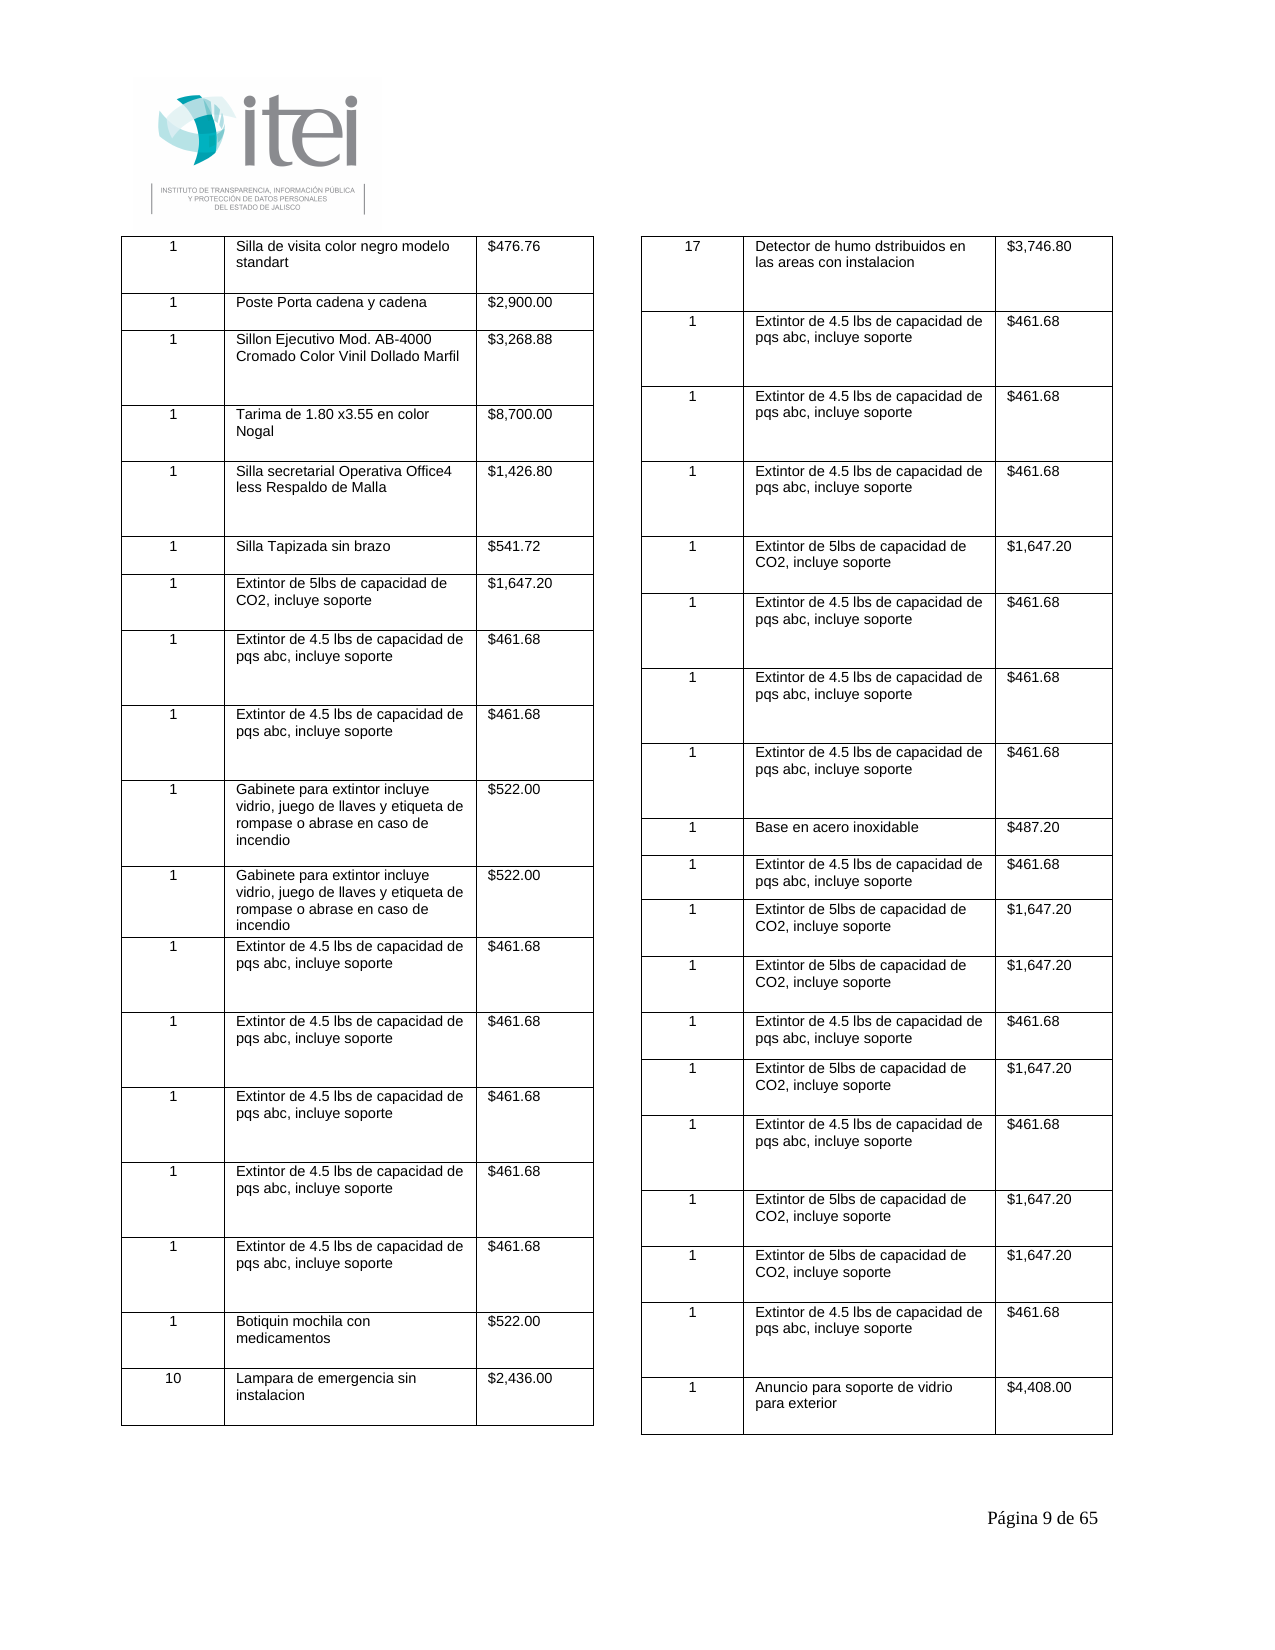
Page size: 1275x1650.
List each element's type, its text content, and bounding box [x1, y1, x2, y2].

table_cell 1 [642, 1191, 743, 1246]
table_cell 1 [122, 781, 224, 866]
table_cell $461.68 [996, 669, 1112, 742]
table_cell $461.68 [996, 594, 1112, 667]
table_cell 1 [122, 1013, 224, 1087]
table_cell $461.68 [477, 1088, 593, 1162]
table_cell $4,408.00 [996, 1378, 1112, 1433]
table_cell Extintor de 4.5 lbs de capacidad de pqs abc, incluye soporte [744, 387, 995, 461]
table_cell 1 [642, 537, 743, 592]
table_cell Detector de humo dstribuidos en las areas con instalacion [744, 237, 995, 311]
table_cell 1 [642, 1116, 743, 1190]
table_cell 1 [642, 957, 743, 1012]
table_cell Extintor de 5lbs de capacidad de CO2, incluye soporte [225, 575, 476, 630]
table_cell Extintor de 4.5 lbs de capacidad de pqs abc, incluye soporte [225, 1013, 476, 1087]
table_cell Botiquin mochila con medicamentos [225, 1313, 476, 1368]
table_cell 1 [122, 867, 224, 937]
table_cell 1 [122, 1163, 224, 1237]
table_cell 1 [122, 1088, 224, 1162]
table_cell $1,647.20 [996, 957, 1112, 1012]
table_cell $541.72 [477, 537, 593, 574]
table_cell $1,647.20 [996, 1247, 1112, 1302]
table_cell Anuncio para soporte de vidrio para exterior [744, 1378, 995, 1433]
table_cell 1 [642, 387, 743, 461]
picture [133, 77, 383, 233]
table_cell 1 [122, 294, 224, 330]
table_cell $8,700.00 [477, 406, 593, 461]
table_cell Extintor de 4.5 lbs de capacidad de pqs abc, incluye soporte [225, 1163, 476, 1237]
table_cell Lampara de emergencia sin instalacion [225, 1369, 476, 1424]
table_cell Extintor de 5lbs de capacidad de CO2, incluye soporte [744, 957, 995, 1012]
table_cell $1,647.20 [996, 1060, 1112, 1115]
table_cell $1,647.20 [996, 900, 1112, 956]
table_cell Extintor de 4.5 lbs de capacidad de pqs abc, incluye soporte [225, 938, 476, 1012]
table_cell $461.68 [477, 938, 593, 1012]
table_cell $461.68 [996, 744, 1112, 817]
table_cell Extintor de 4.5 lbs de capacidad de pqs abc, incluye soporte [744, 669, 995, 742]
table_cell $2,436.00 [477, 1369, 593, 1424]
table_cell Extintor de 4.5 lbs de capacidad de pqs abc, incluye soporte [744, 1116, 995, 1190]
table_cell Gabinete para extintor incluye vidrio, juego de llaves y etiqueta de rompase o abrase en caso de incendio [225, 867, 476, 937]
table_cell 1 [122, 1238, 224, 1312]
table_cell $1,647.20 [996, 1191, 1112, 1246]
table_cell Extintor de 4.5 lbs de capacidad de pqs abc, incluye soporte [225, 706, 476, 780]
table_cell $461.68 [477, 1013, 593, 1087]
table_cell 1 [122, 575, 224, 630]
table_cell 1 [122, 1313, 224, 1368]
table_cell Extintor de 5lbs de capacidad de CO2, incluye soporte [744, 1247, 995, 1302]
table_cell $476.76 [477, 237, 593, 292]
table_cell $461.68 [996, 312, 1112, 386]
table_cell Extintor de 4.5 lbs de capacidad de pqs abc, incluye soporte [744, 1013, 995, 1058]
table_cell Extintor de 4.5 lbs de capacidad de pqs abc, incluye soporte [225, 631, 476, 705]
table_cell $2,900.00 [477, 294, 593, 330]
table_cell 1 [122, 406, 224, 461]
table_cell 1 [642, 744, 743, 817]
table_cell 1 [642, 1247, 743, 1302]
table_cell $461.68 [996, 856, 1112, 899]
table_cell $461.68 [477, 1163, 593, 1237]
table_cell $1,426.80 [477, 462, 593, 536]
table_cell 1 [642, 1013, 743, 1058]
table_cell Extintor de 5lbs de capacidad de CO2, incluye soporte [744, 1191, 995, 1246]
table_cell $487.20 [996, 819, 1112, 855]
table_cell $3,268.88 [477, 331, 593, 405]
table_cell 1 [642, 312, 743, 386]
table_cell 1 [642, 819, 743, 855]
table_cell 1 [642, 1378, 743, 1433]
table_cell 1 [122, 462, 224, 536]
table_cell 1 [122, 237, 224, 292]
table_cell 1 [642, 594, 743, 667]
table_cell Silla de visita color negro modelo standart [225, 237, 476, 292]
table_cell Extintor de 5lbs de capacidad de CO2, incluye soporte [744, 900, 995, 956]
table_cell $461.68 [996, 1116, 1112, 1190]
table_cell Silla secretarial Operativa Office4 less Respaldo de Malla [225, 462, 476, 536]
table_cell $461.68 [996, 1303, 1112, 1377]
table_cell 1 [122, 537, 224, 574]
table_cell $1,647.20 [477, 575, 593, 630]
table_cell $1,647.20 [996, 537, 1112, 592]
table_cell 1 [642, 1303, 743, 1377]
table_cell 1 [642, 669, 743, 742]
table_cell $461.68 [996, 387, 1112, 461]
table_cell $461.68 [996, 1013, 1112, 1058]
table_cell 1 [642, 1060, 743, 1115]
table_cell $461.68 [477, 631, 593, 705]
table_cell $522.00 [477, 1313, 593, 1368]
table_cell $522.00 [477, 781, 593, 866]
table_cell 1 [122, 938, 224, 1012]
table_cell Extintor de 4.5 lbs de capacidad de pqs abc, incluye soporte [744, 856, 995, 899]
table_cell 1 [122, 331, 224, 405]
table_cell $3,746.80 [996, 237, 1112, 311]
table_cell Poste Porta cadena y cadena [225, 294, 476, 330]
table_cell Base en acero inoxidable [744, 819, 995, 855]
table_cell Extintor de 4.5 lbs de capacidad de pqs abc, incluye soporte [744, 312, 995, 386]
table_cell Extintor de 5lbs de capacidad de CO2, incluye soporte [744, 1060, 995, 1115]
table_cell Gabinete para extintor incluye vidrio, juego de llaves y etiqueta de rompase o abrase en caso de incendio [225, 781, 476, 866]
table_cell 1 [642, 462, 743, 536]
table_cell Extintor de 4.5 lbs de capacidad de pqs abc, incluye soporte [744, 594, 995, 667]
table_cell 1 [122, 631, 224, 705]
table_cell Extintor de 4.5 lbs de capacidad de pqs abc, incluye soporte [225, 1238, 476, 1312]
table_cell $461.68 [996, 462, 1112, 536]
table_cell Extintor de 4.5 lbs de capacidad de pqs abc, incluye soporte [225, 1088, 476, 1162]
table_cell Extintor de 5lbs de capacidad de CO2, incluye soporte [744, 537, 995, 592]
table_cell Tarima de 1.80 x3.55 en color Nogal [225, 406, 476, 461]
table_cell 1 [642, 900, 743, 956]
table_cell 1 [122, 706, 224, 780]
table_cell $461.68 [477, 706, 593, 780]
table_cell Extintor de 4.5 lbs de capacidad de pqs abc, incluye soporte [744, 462, 995, 536]
table_cell $522.00 [477, 867, 593, 937]
table_cell $461.68 [477, 1238, 593, 1312]
table_cell 1 [642, 856, 743, 899]
table_cell Extintor de 4.5 lbs de capacidad de pqs abc, incluye soporte [744, 1303, 995, 1377]
table_cell 10 [122, 1369, 224, 1424]
table_cell Silla Tapizada sin brazo [225, 537, 476, 574]
table_cell 17 [642, 237, 743, 311]
table_cell Extintor de 4.5 lbs de capacidad de pqs abc, incluye soporte [744, 744, 995, 817]
table_cell Sillon Ejecutivo Mod. AB-4000 Cromado Color Vinil Dollado Marfil [225, 331, 476, 405]
